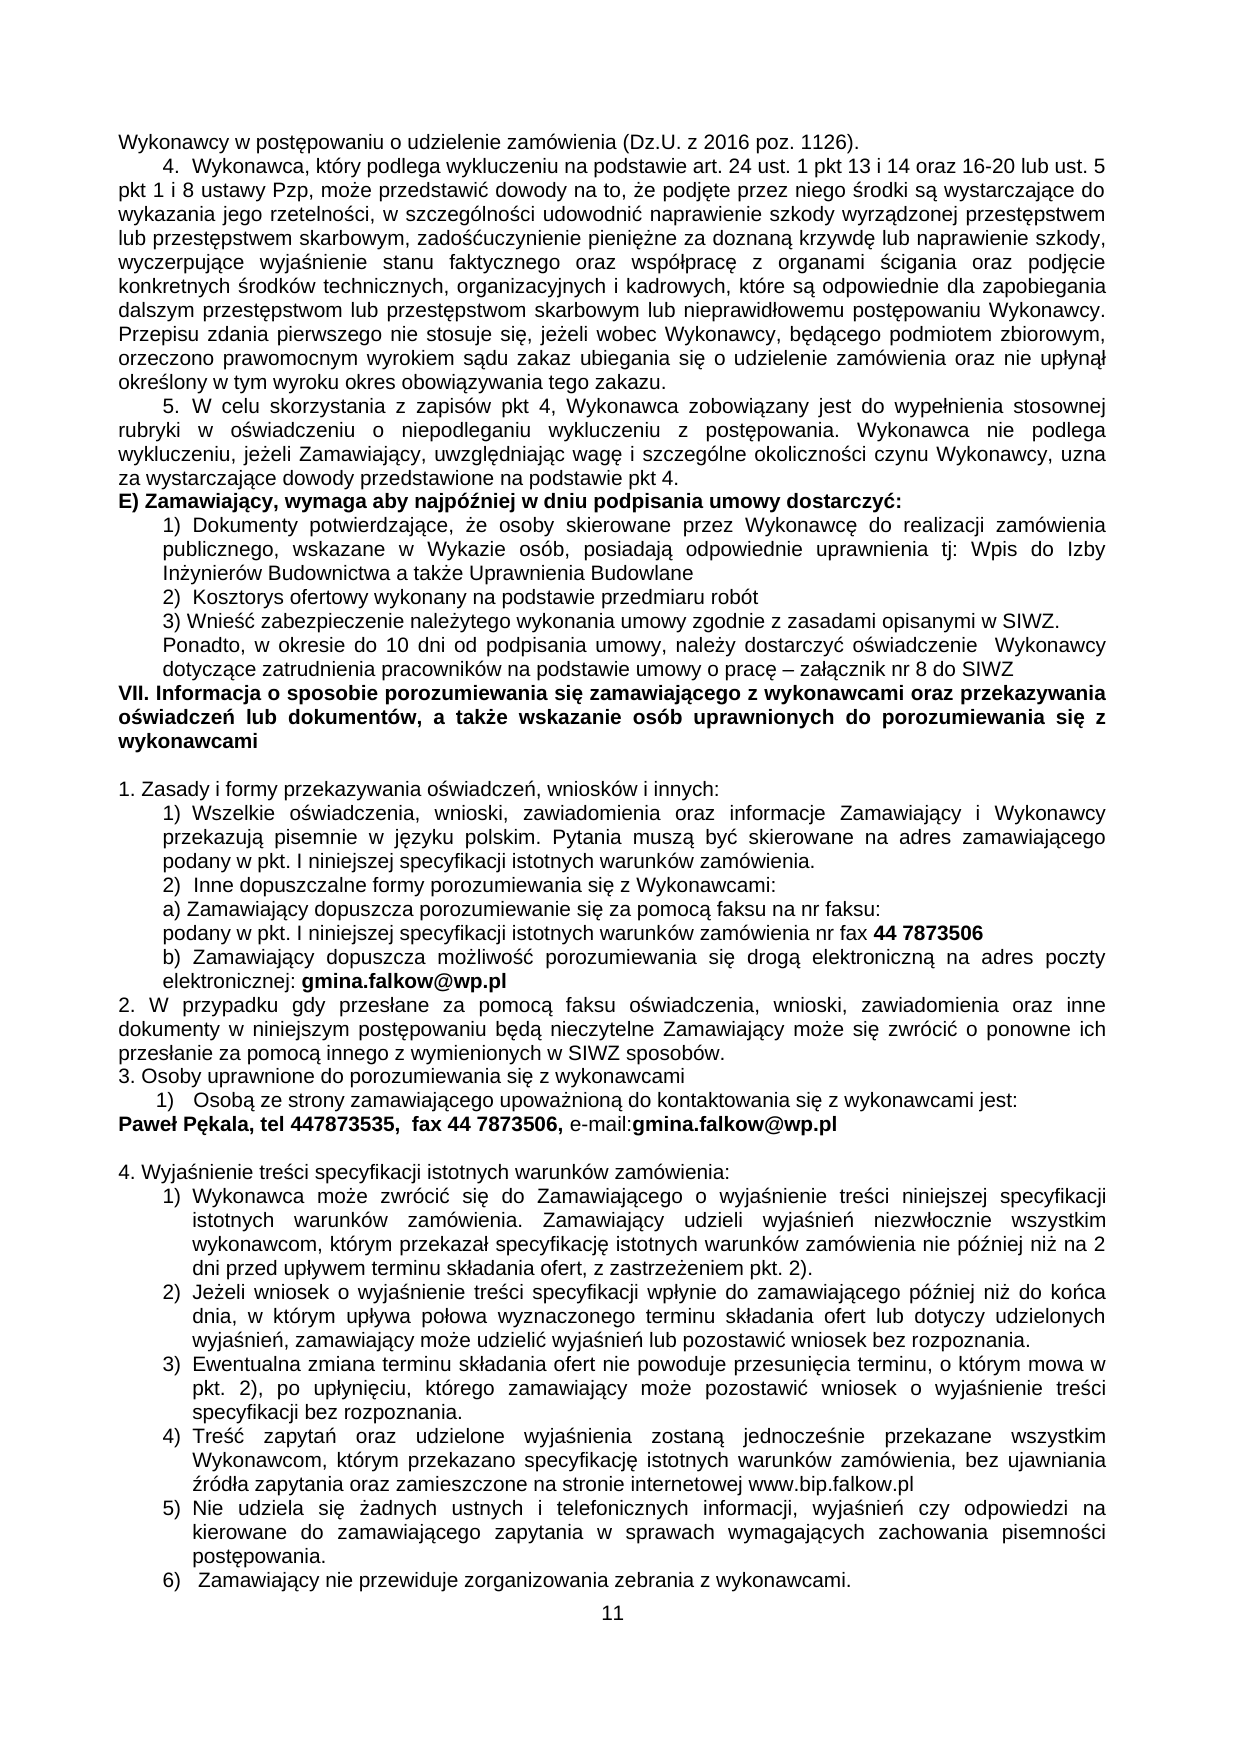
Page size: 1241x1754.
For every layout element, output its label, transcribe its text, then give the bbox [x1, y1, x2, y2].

text 5. W celu skorzystania z zapisów pkt 4, Wykonawca zobowiązany jest do wypełnienia stosownej rubryki w oświadczeniu o niepodleganiu wykluczeniu z postępowania. Wykonawca nie podlega wykluczeniu, jeżeli Zamawiający, uwzględniając wagę i szczególne okoliczności czynu Wykonawcy, uzna za wystarczające dowody przedstawione na podstawie pkt 4. [118, 393, 1107, 489]
text b) Zamawiający dopuszcza możliwość porozumiewania się drogą elektroniczną na adres poczty elektronicznej: gmina.falkow@wp.pl [162, 944, 1107, 992]
text VII. Informacja o sposobie porozumiewania się zamawiającego z wykonawcami oraz przekazywania oświadczeń lub dokumentów, a także wskazanie osób uprawnionych do porozumiewania się z wykonawcami [118, 681, 1107, 753]
text Paweł Pękala, tel 447873535, fax 44 7873506, e-mail:gmina.falkow@wp.pl [632, 1112, 1107, 1136]
text 4. Wyjaśnienie treści specyfikacji istotnych warunków zamówienia: [118, 1160, 1107, 1184]
text 5) Nie udziela się żadnych ustnych i telefonicznych informacji, wyjaśnień czy odpowiedzi na kierowane do zamawiającego zapytania w sprawach wymagających zachowania pisemności postępowania. [162, 1496, 1107, 1567]
text 4. Wykonawca, który podlega wykluczeniu na podstawie art. 24 ust. 1 pkt 13 i 14 oraz 16-20 lub ust. 5 pkt 1 i 8 ustawy Pzp, może przedstawić dowody na to, że podjęte przez niego środki są wystarczające do wykazania jego rzetelności, w szczególności udowodnić naprawienie szkody wyrządzonej przestępstwem lub przestępstwem skarbowym, zadośćuczynienie pieniężne za doznaną krzywdę lub naprawienie szkody, wyczerpujące wyjaśnienie stanu faktycznego oraz współpracę z organami ścigania oraz podjęcie konkretnych środków technicznych, organizacyjnych i kadrowych, które są odpowiednie dla zapobiegania dalszym przestępstwom lub przestępstwom skarbowym lub nieprawidłowemu postępowaniu Wykonawcy. Przepisu zdania pierwszego nie stosuje się, jeżeli wobec Wykonawcy, będącego podmiotem zbiorowym, orzeczono prawomocnym wyrokiem sądu zakaz ubiegania się o udzielenie zamówienia oraz nie upłynął określony w tym wyroku okres obowiązywania tego zakazu. [118, 154, 1107, 393]
text a) Zamawiający dopuszcza porozumiewanie się za pomocą faksu na nr faksu: [162, 897, 1107, 921]
text 2) Inne dopuszczalne formy porozumiewania się z Wykonawcami: [162, 873, 1107, 897]
text podany w pkt. I niniejszej specyfikacji istotnych warunków zamówienia nr fax 44 7873506 [873, 921, 1107, 944]
text 3. Osoby uprawnione do porozumiewania się z wykonawcami [118, 1064, 1107, 1088]
text 2) Jeżeli wniosek o wyjaśnienie treści specyfikacji wpłynie do zamawiającego później niż do końca dnia, w którym upływa połowa wyznaczonego terminu składania ofert lub dotyczy udzielonych wyjaśnień, zamawiający może udzielić wyjaśnień lub pozostawić wniosek bez rozpoznania. [162, 1280, 1107, 1352]
text 1) Osobą ze strony zamawiającego upoważnioną do kontaktowania się z wykonawcami jest: [156, 1088, 1107, 1112]
text 2. W przypadku gdy przesłane za pomocą faksu oświadczenia, wnioski, zawiadomienia oraz inne dokumenty w niniejszym postępowaniu będą nieczytelne Zamawiający może się zwrócić o ponowne ich przesłanie za pomocą innego z wymienionych w SIWZ sposobów. [118, 992, 1107, 1064]
text E) Zamawiający, wymaga aby najpóźniej w dniu podpisania umowy dostarczyć: [118, 489, 1107, 513]
text 1) Wszelkie oświadczenia, wnioski, zawiadomienia oraz informacje Zamawiający i Wykonawcy przekazują pisemnie w języku polskim. Pytania muszą być skierowane na adres zamawiającego podany w pkt. I niniejszej specyfikacji istotnych warunków zamówienia. [162, 801, 1107, 873]
text 1) Dokumenty potwierdzające, że osoby skierowane przez Wykonawcę do realizacji zamówienia publicznego, wskazane w Wykazie osób, posiadają odpowiednie uprawnienia tj: Wpis do Izby Inżynierów Budownictwa a także Uprawnienia Budowlane [162, 513, 1107, 585]
text 1) Wykonawca może zwrócić się do Zamawiającego o wyjaśnienie treści niniejszej specyfikacji istotnych warunków zamówienia. Zamawiający udzieli wyjaśnień niezwłocznie wszystkim wykonawcom, którym przekazał specyfikację istotnych warunków zamówienia nie później niż na 2 dni przed upływem terminu składania ofert, z zastrzeżeniem pkt. 2). [162, 1184, 1107, 1280]
text Paweł Pękala, tel 447873535, fax 44 7873506, e-mail:gmina.falkow@wp.pl [118, 1112, 570, 1136]
text 3) Ewentualna zmiana terminu składania ofert nie powoduje przesunięcia terminu, o którym mowa w pkt. 2), po upłynięciu, którego zamawiający może pozostawić wniosek o wyjaśnienie treści specyfikacji bez rozpoznania. [162, 1352, 1107, 1424]
text podany w pkt. I niniejszej specyfikacji istotnych warunków zamówienia nr fax 44 7873506 [162, 921, 667, 944]
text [118, 130, 1107, 154]
text 2) Kosztorys ofertowy wykonany na podstawie przedmiaru robót [162, 585, 1107, 609]
text 3) Wnieść zabezpieczenie należytego wykonania umowy zgodnie z zasadami opisanymi w SIWZ. [162, 609, 1107, 633]
text 4) Treść zapytań oraz udzielone wyjaśnienia zostaną jednocześnie przekazane wszystkim Wykonawcom, którym przekazano specyfikację istotnych warunków zamówienia, bez ujawniania źródła zapytania oraz zamieszczone na stronie internetowej www.bip.falkow.pl [162, 1424, 1107, 1496]
text Ponadto, w okresie do 10 dni od podpisania umowy, należy dostarczyć oświadczenie Wykonawcy dotyczące zatrudnienia pracowników na podstawie umowy o pracę – załącznik nr 8 do SIWZ [162, 633, 1107, 681]
text 6) Zamawiający nie przewiduje zorganizowania zebrania z wykonawcami. [162, 1567, 1107, 1591]
text 1. Zasady i formy przekazywania oświadczeń, wniosków i innych: [118, 777, 1107, 801]
